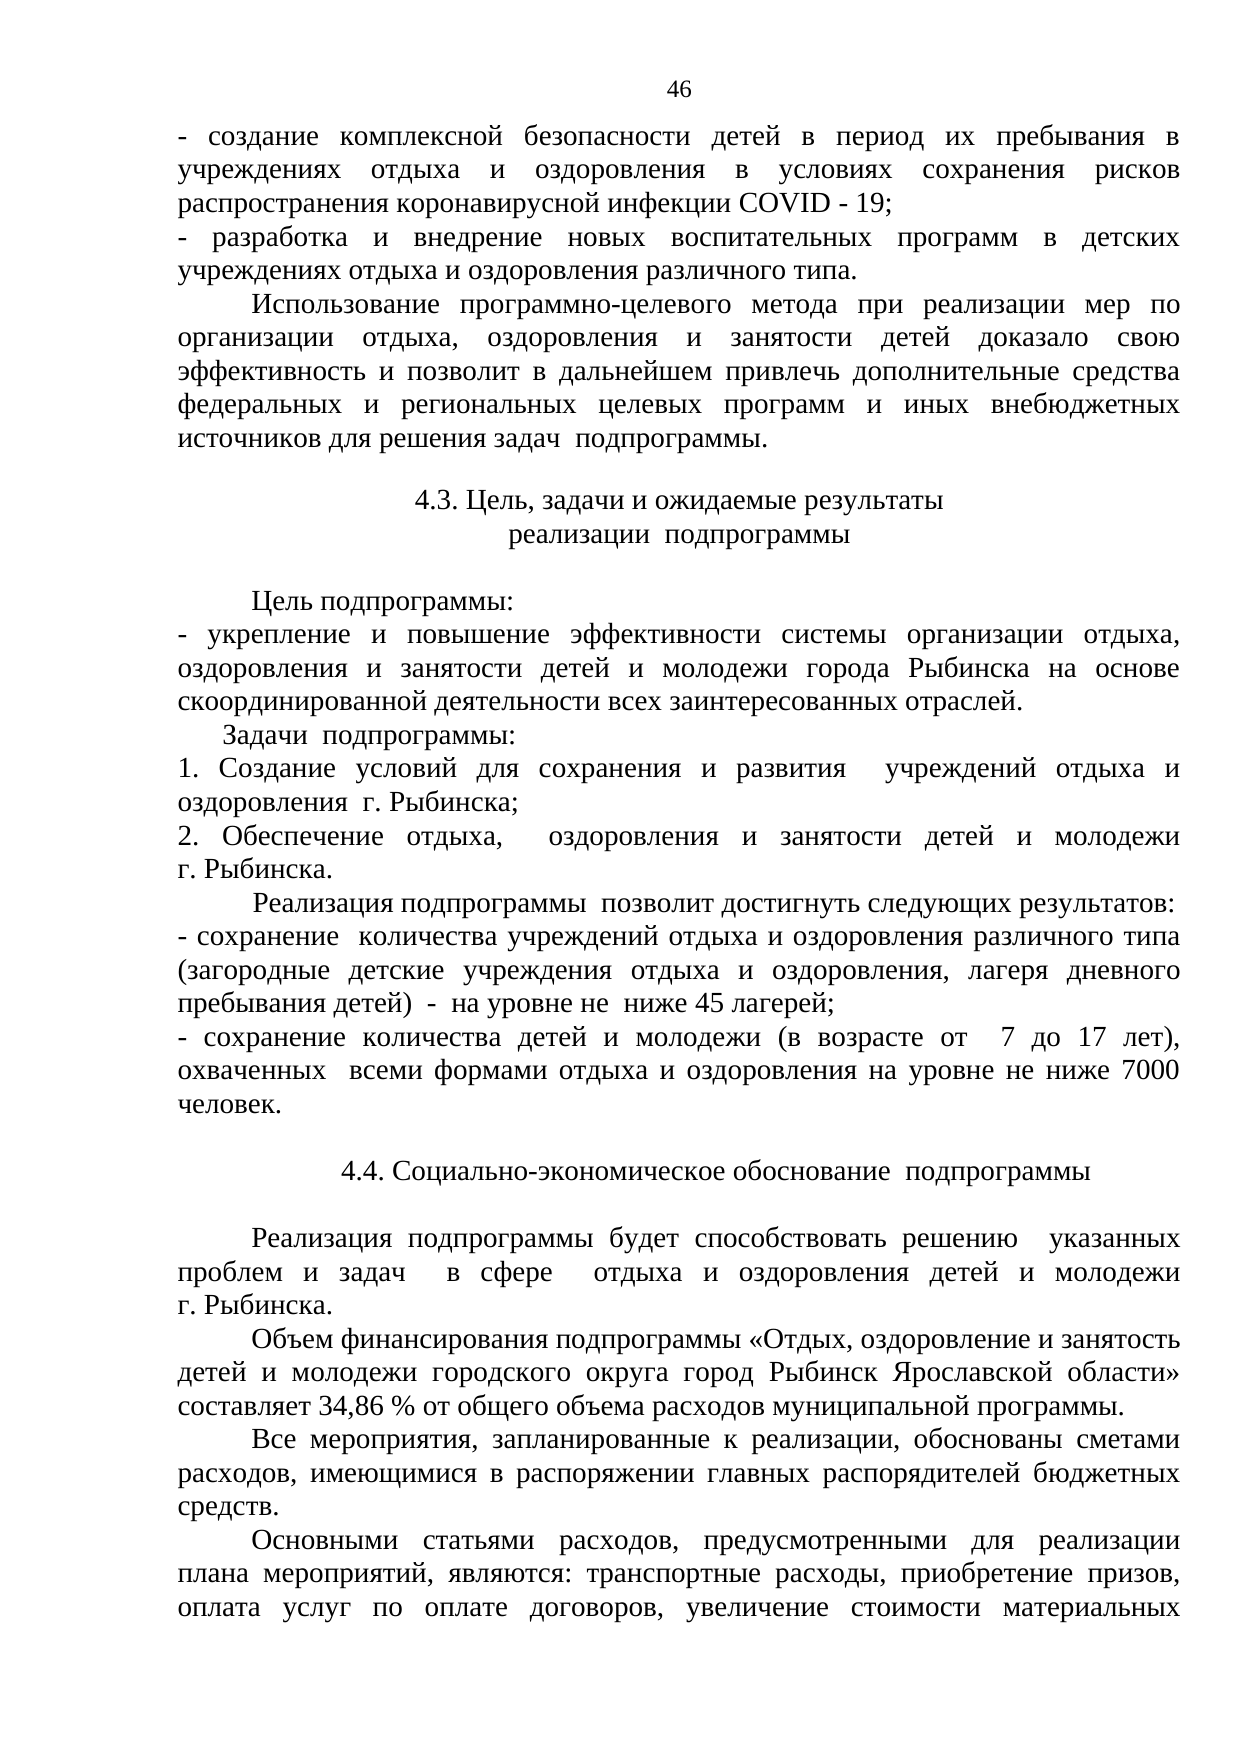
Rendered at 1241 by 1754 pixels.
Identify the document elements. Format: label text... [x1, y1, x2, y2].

text Цель подпрограммы: [177, 583, 1181, 616]
text Реализация подпрограммы позволит достигнуть следующих результатов: [177, 885, 1181, 918]
text - сохранение количества учреждений отдыха и оздоровления различного типа (загородные детские учреждения отдыха и оздоровления, лагеря дневного пребывания детей) - на уровне не ниже 45 лагерей; [177, 918, 1181, 1019]
text - разработка и внедрение новых воспитательных программ в детских учреждениях отдыха и оздоровления различного типа. [177, 219, 1181, 286]
list Задачи подпрограммы: [177, 717, 1181, 751]
text - укрепление и повышение эффективности системы организации отдыха, оздоровления и занятости детей и молодежи города Рыбинска на основе скоординированной деятельности всех заинтересованных отраслей. [177, 616, 1181, 717]
text Объем финансирования подпрограммы «Отдых, оздоровление и занятость детей и молодежи городского округа город Рыбинск Ярославской области» составляет 34,86 % от общего объема расходов муниципальной программы. [177, 1321, 1181, 1421]
text - создание комплексной безопасности детей в период их пребывания в учреждениях отдыха и оздоровления в условиях сохранения рисков распространения коронавирусной инфекции COVID - 19; [177, 118, 1181, 219]
text Реализация подпрограммы будет способствовать решению указанных проблем и задач в сфере отдыха и оздоровления детей и молодежи г. Рыбинска. [177, 1220, 1181, 1321]
text 2. Обеспечение отдыха, оздоровления и занятости детей и молодежи г. Рыбинска. [177, 818, 1181, 885]
text Использование программно-целевого метода при реализации мер по организации отдыха, оздоровления и занятости детей доказало свою эффективность и позволит в дальнейшем привлечь дополнительные средства федеральных и региональных целевых программ и иных внебюджетных источников для решения задач подпрограммы. [177, 286, 1181, 453]
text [177, 1522, 1181, 1623]
text 1. Создание условий для сохранения и развития учреждений отдыха и оздоровления г. Рыбинска; [177, 751, 1181, 818]
text 4.3. Цель, задачи и ожидаемые результаты [177, 482, 1181, 516]
text Все мероприятия, запланированные к реализации, обоснованы сметами расходов, имеющимися в распоряжении главных распорядителей бюджетных средств. [177, 1421, 1181, 1522]
text - сохранение количества детей и молодежи (в возрасте от 7 до 17 лет), охваченных всеми формами отдыха и оздоровления на уровне не ниже 7000 человек. [177, 1019, 1181, 1119]
text реализации подпрограммы [177, 516, 1181, 549]
text 4.4. Социально-экономическое обоснование подпрограммы [177, 1153, 1181, 1187]
